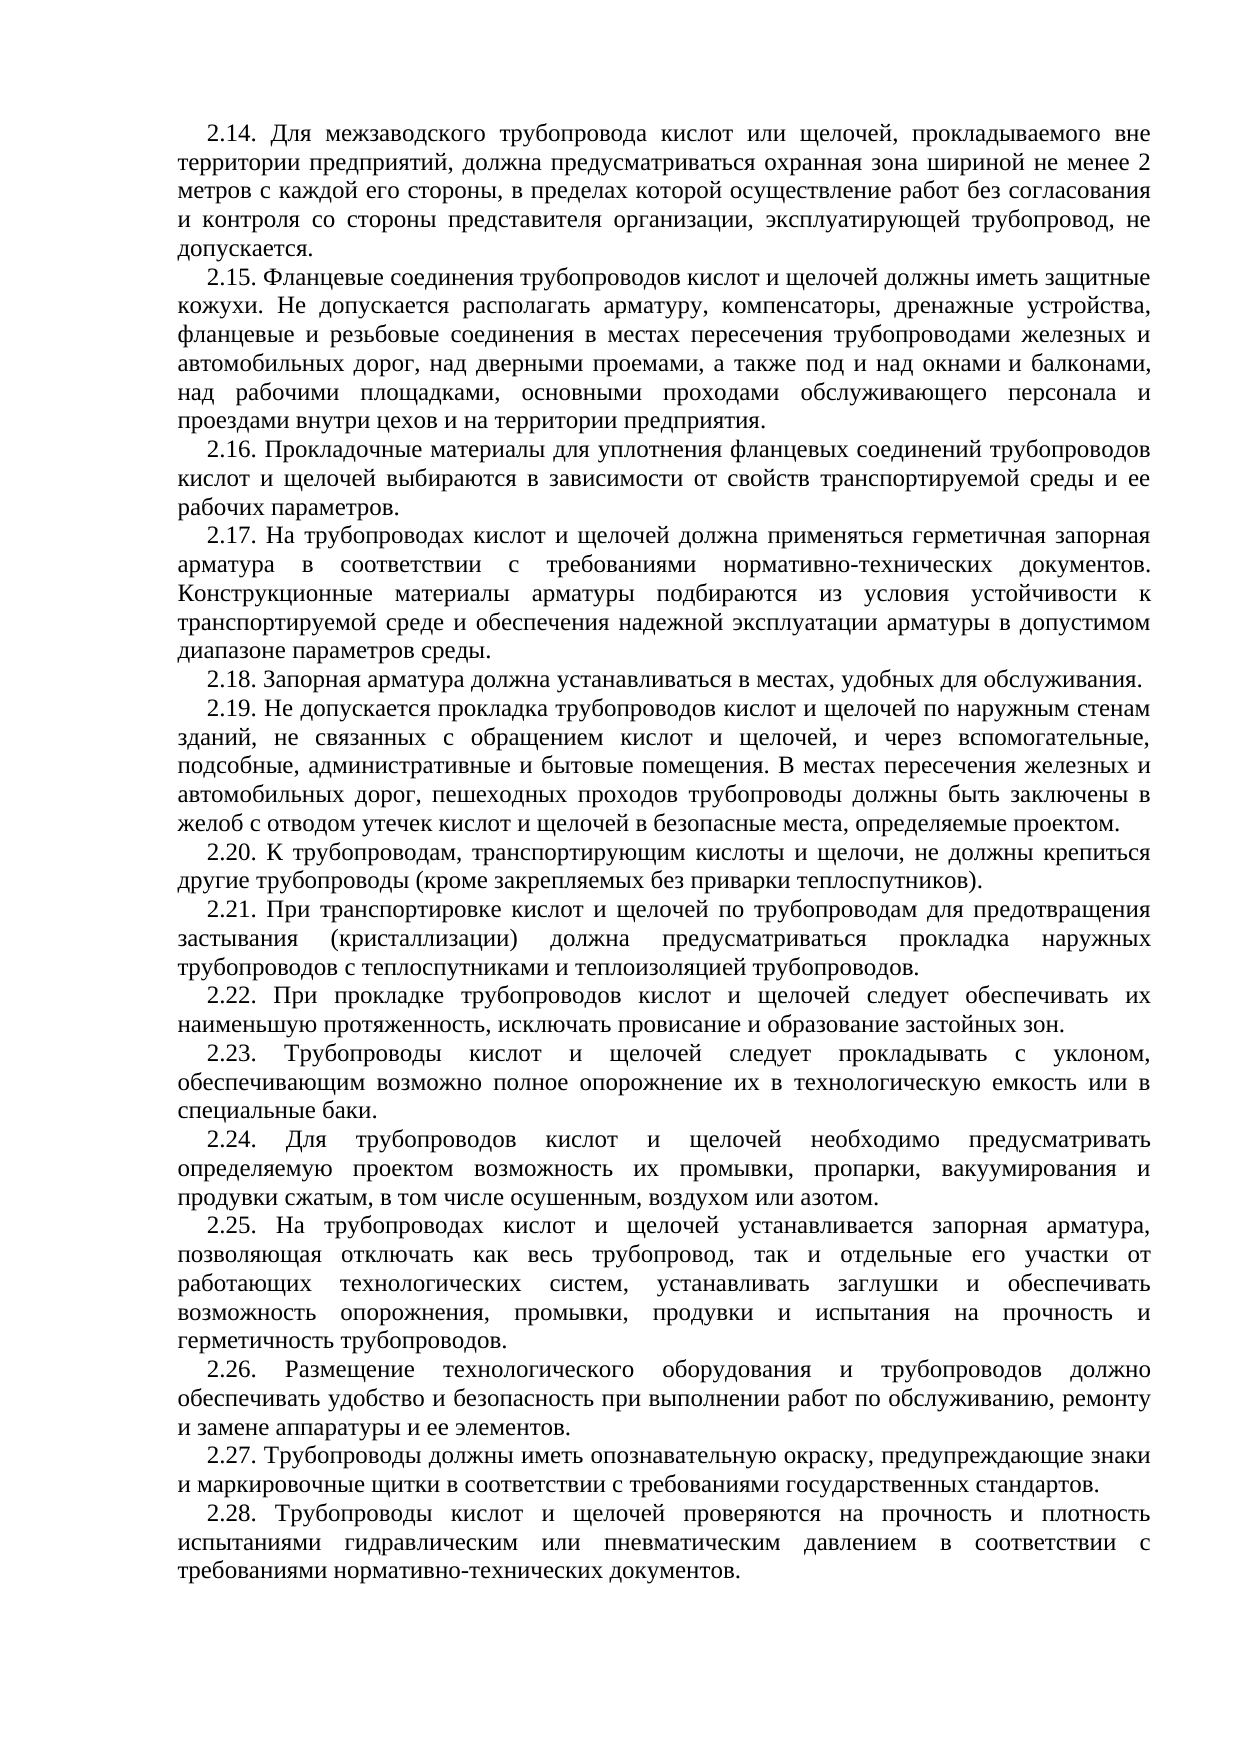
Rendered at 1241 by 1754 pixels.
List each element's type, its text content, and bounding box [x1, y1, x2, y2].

text 2.27. Трубопроводы должны иметь опознавательную окраску, предупреждающие знаки и маркировочные щитки в соответствии с требованиями государственных стандартов. [177, 1441, 1152, 1498]
text 2.24. Для трубопроводов кислот и щелочей необходимо предусматривать определяемую проектом возможность их промывки, пропарки, вакуумирования и продувки сжатым, в том числе осушенным, воздухом или азотом. [177, 1124, 1152, 1211]
text 2.14. Для межзаводского трубопровода кислот или щелочей, прокладываемого вне территории предприятий, должна предусматриваться охранная зона шириной не менее 2 метров с каждой его стороны, в пределах которой осуществление работ без согласования и контроля со стороны представителя организации, эксплуатирующей трубопровод, не допускается. [177, 118, 1152, 262]
text 2.22. При прокладке трубопроводов кислот и щелочей следует обеспечивать их наименьшую протяженность, исключать провисание и образование застойных зон. [177, 981, 1152, 1038]
text 2.15. Фланцевые соединения трубопроводов кислот и щелочей должны иметь защитные кожухи. Не допускается располагать арматуру, компенсаторы, дренажные устройства, фланцевые и резьбовые соединения в местах пересечения трубопроводами железных и автомобильных дорог, над дверными проемами, а также под и над окнами и балконами, над рабочими площадками, основными проходами обслуживающего персонала и проездами внутри цехов и на территории предприятия. [177, 262, 1152, 434]
text 2.23. Трубопроводы кислот и щелочей следует прокладывать с уклоном, обеспечивающим возможно полное опорожнение их в технологическую емкость или в специальные баки. [177, 1038, 1152, 1124]
text 2.21. При транспортировке кислот и щелочей по трубопроводам для предотвращения застывания (кристаллизации) должна предусматриваться прокладка наружных трубопроводов с теплоспутниками и теплоизоляцией трубопроводов. [177, 894, 1152, 981]
text 2.28. Трубопроводы кислот и щелочей проверяются на прочность и плотность испытаниями гидравлическим или пневматическим давлением в соответствии с требованиями нормативно-технических документов. [177, 1498, 1152, 1584]
text 2.16. Прокладочные материалы для уплотнения фланцевых соединений трубопроводов кислот и щелочей выбираются в зависимости от свойств транспортируемой среды и ее рабочих параметров. [177, 434, 1152, 521]
text 2.17. На трубопроводах кислот и щелочей должна применяться герметичная запорная арматура в соответствии с требованиями нормативно-технических документов. Конструкционные материалы арматуры подбираются из условия устойчивости к транспортируемой среде и обеспечения надежной эксплуатации арматуры в допустимом диапазоне параметров среды. [177, 521, 1152, 664]
text 2.19. Не допускается прокладка трубопроводов кислот и щелочей по наружным стенам зданий, не связанных с обращением кислот и щелочей, и через вспомогательные, подсобные, административные и бытовые помещения. В местах пересечения железных и автомобильных дорог, пешеходных проходов трубопроводы должны быть заключены в желоб с отводом утечек кислот и щелочей в безопасные места, определяемые проектом. [177, 693, 1152, 837]
text 2.26. Размещение технологического оборудования и трубопроводов должно обеспечивать удобство и безопасность при выполнении работ по обслуживанию, ремонту и замене аппаратуры и ее элементов. [177, 1354, 1152, 1441]
text 2.18. Запорная арматура должна устанавливаться в местах, удобных для обслуживания. [177, 664, 1152, 693]
text 2.20. К трубопроводам, транспортирующим кислоты и щелочи, не должны крепиться другие трубопроводы (кроме закрепляемых без приварки теплоспутников). [177, 837, 1152, 894]
text 2.25. На трубопроводах кислот и щелочей устанавливается запорная арматура, позволяющая отключать как весь трубопровод, так и отдельные его участки от работающих технологических систем, устанавливать заглушки и обеспечивать возможность опорожнения, промывки, продувки и испытания на прочность и герметичность трубопроводов. [177, 1211, 1152, 1354]
